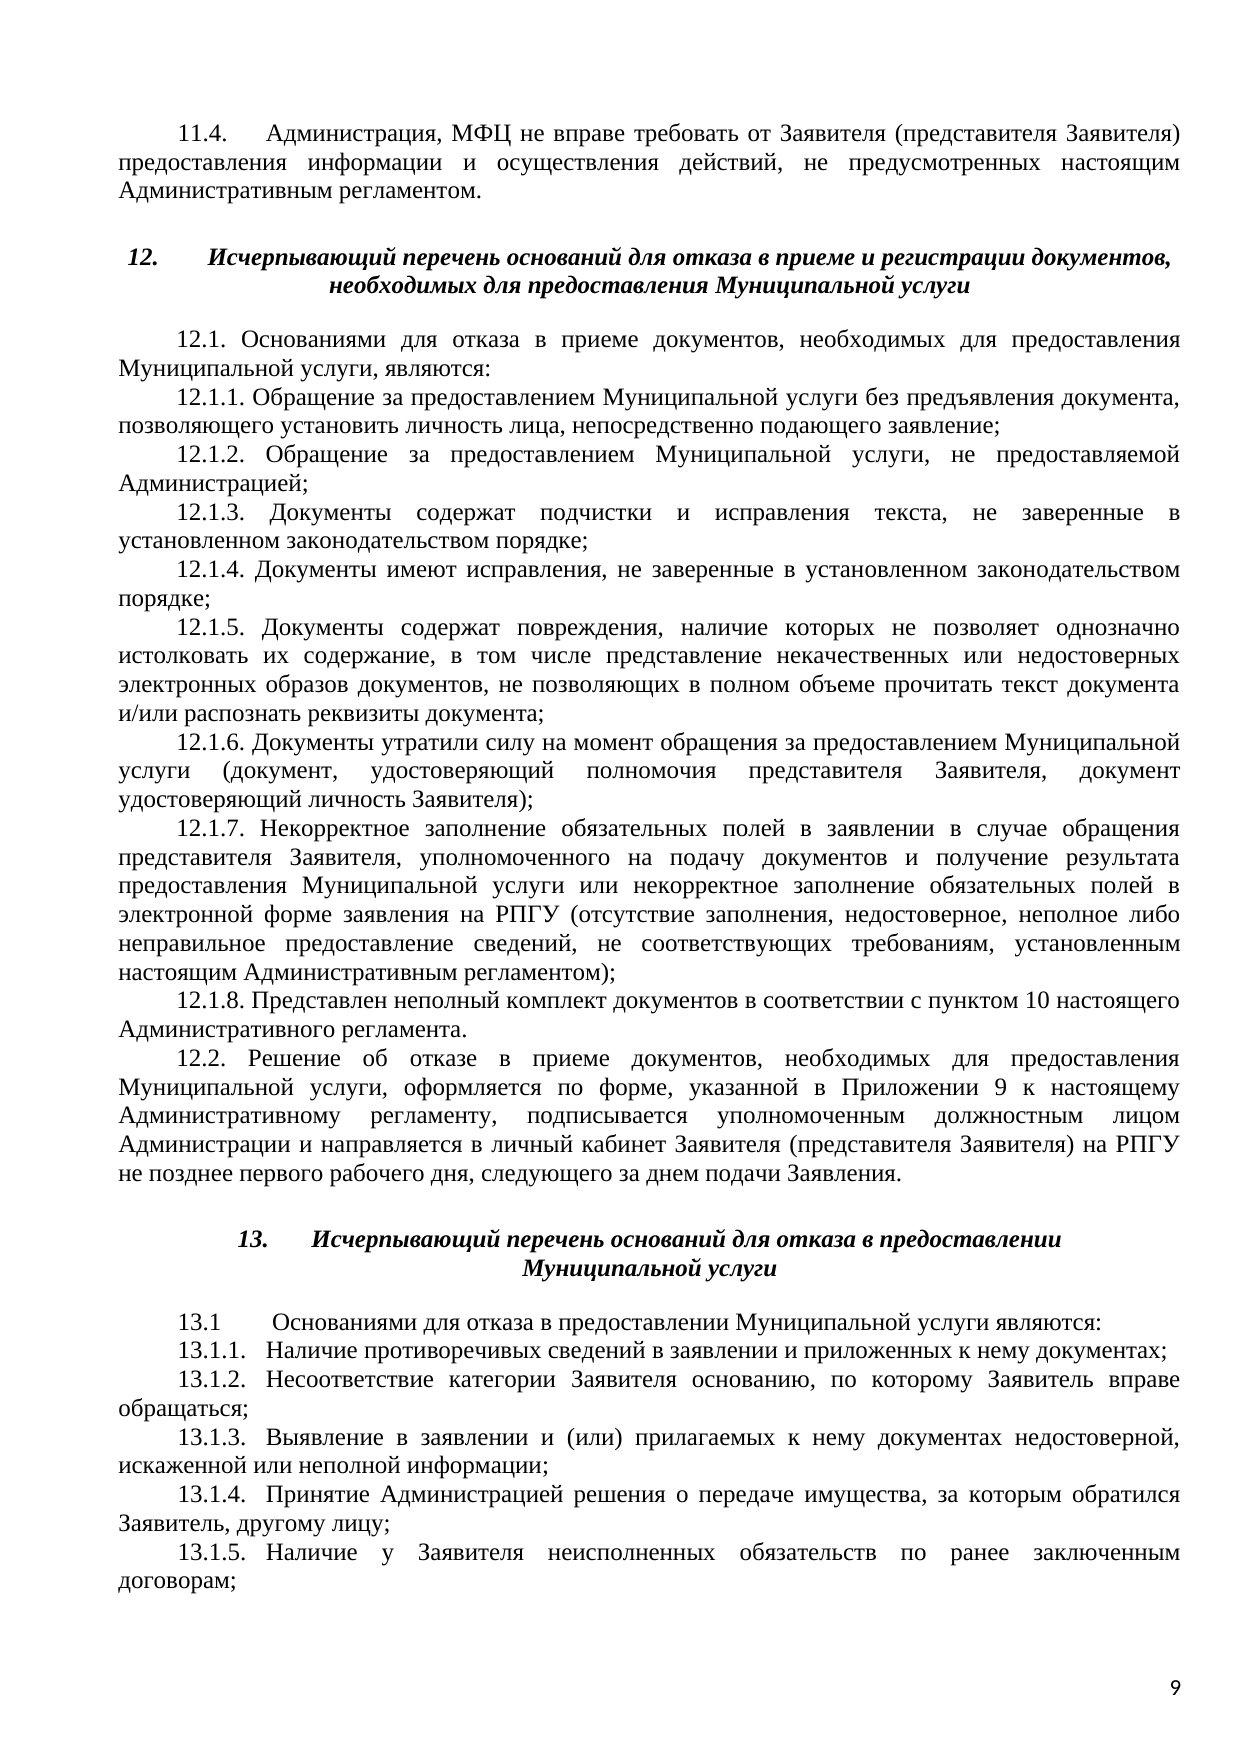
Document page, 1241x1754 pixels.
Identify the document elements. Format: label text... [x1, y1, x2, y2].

list 12.1.6. Документы утратили силу на момент обращения за предоставлением Муниципальной услуги (документ, удостоверяющий полномочия представителя Заявителя, документ удостоверяющий личность Заявителя); [118, 727, 1181, 813]
list Наличие у Заявителя неисполненных обязательств по ранее заключенным договорам; [118, 1537, 1181, 1594]
list Основаниями для отказа в предоставлении Муниципальной услуги являются: [118, 1307, 1181, 1336]
list Несоответствие категории Заявителя основанию, по которому Заявитель вправе обращаться; [118, 1364, 1181, 1422]
list Выявление в заявлении и (или) прилагаемых к нему документах недостоверной, искаженной или неполной информации; [118, 1422, 1181, 1479]
list 12.1.4. Документы имеют исправления, не заверенные в установленном законодательством порядке; [118, 554, 1181, 612]
list 12.1.5. Документы содержат повреждения, наличие которых не позволяет однозначно истолковать их содержание, в том числе представление некачественных или недостоверных электронных образов документов, не позволяющих в полном объеме прочитать текст документа и/или распознать реквизиты документа; [118, 612, 1181, 727]
list 12.1.8. Представлен неполный комплект документов в соответствии с пунктом 10 настоящего Административного регламента. [118, 986, 1181, 1043]
list 12.1.7. Некорректное заполнение обязательных полей в заявлении в случае обращения представителя Заявителя, уполномоченного на подачу документов и получение результата предоставления Муниципальной услуги или некорректное заполнение обязательных полей в электронной форме заявления на РПГУ (отсутствие заполнения, недостоверное, неполное либо неправильное предоставление сведений, не соответствующих требованиям, установленным настоящим Административным регламентом); [118, 813, 1181, 986]
list 12.2. Решение об отказе в приеме документов, необходимых для предоставления Муниципальной услуги, оформляется по форме, указанной в Приложении 9 к настоящему Административному регламенту, подписывается уполномоченным должностным лицом Администрации и направляется в личный кабинет Заявителя (представителя Заявителя) на РПГУ не позднее первого рабочего дня, следующего за днем подачи Заявления. [118, 1043, 1181, 1187]
list Исчерпывающий перечень оснований для отказа в приеме и регистрации документов, необходимых для предоставления Муниципальной услуги [118, 242, 1181, 299]
list Принятие Администрацией решения о передаче имущества, за которым обратился Заявитель, другому лицу; [118, 1479, 1181, 1537]
list Администрация, МФЦ не вправе требовать от Заявителя (представителя Заявителя) предоставления информации и осуществления действий, не предусмотренных настоящим Административным регламентом. [118, 118, 1181, 204]
list 12.1.3. Документы содержат подчистки и исправления текста, не заверенные в установленном законодательством порядке; [118, 497, 1181, 554]
list 12.1.1. Обращение за предоставлением Муниципальной услуги без предъявления документа, позволяющего установить личность лица, непосредственно подающего заявление; [118, 382, 1181, 439]
list Наличие противоречивых сведений в заявлении и приложенных к нему документах; [118, 1336, 1181, 1364]
list Исчерпывающий перечень оснований для отказа в предоставлении Муниципальной услуги [118, 1224, 1181, 1282]
list 12.1. Основаниями для отказа в приеме документов, необходимых для предоставления Муниципальной услуги, являются: [118, 324, 1181, 382]
list 12.1.2. Обращение за предоставлением Муниципальной услуги, не предоставляемой Администрацией; [118, 439, 1181, 497]
